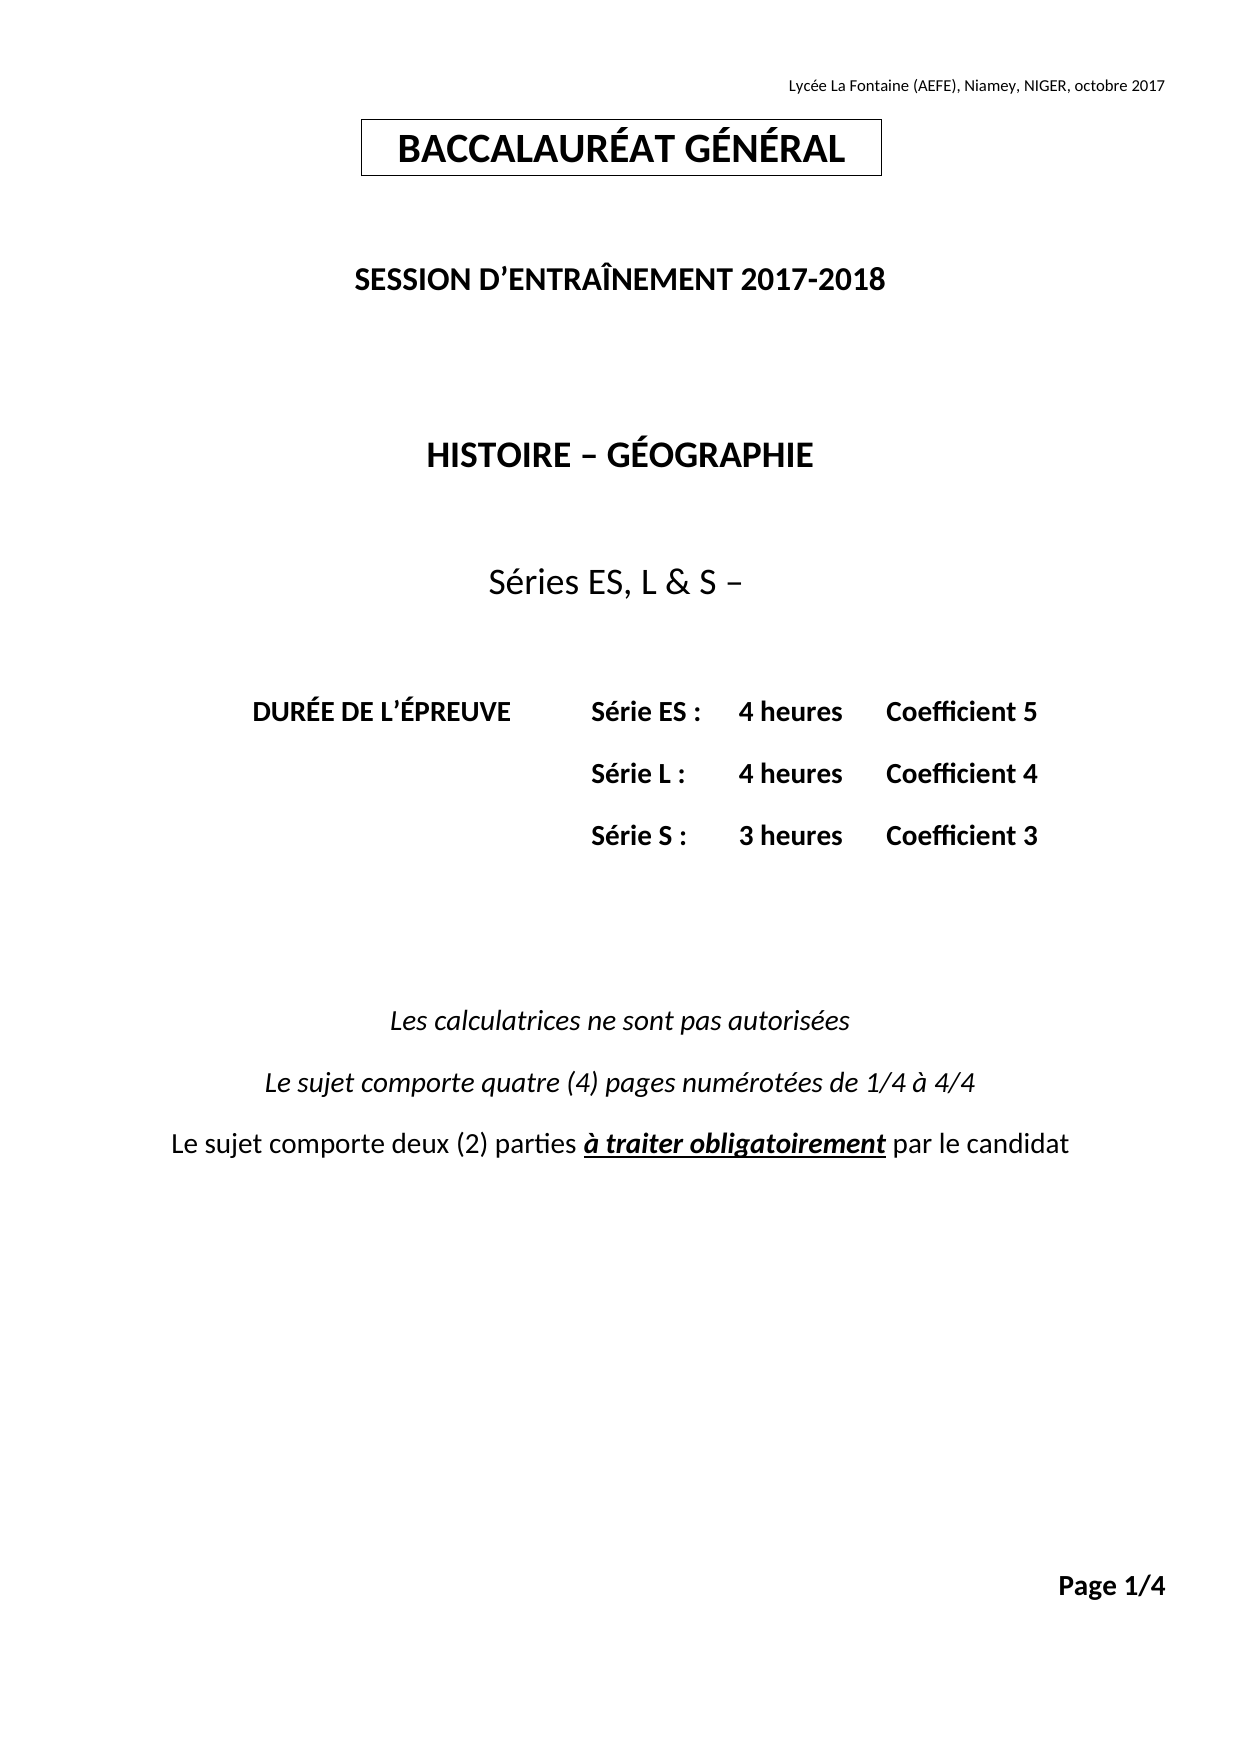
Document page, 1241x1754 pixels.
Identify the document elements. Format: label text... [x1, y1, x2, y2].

text Les calculatrices ne sont pas autorisées [75, 1002, 1165, 1038]
text DURÉE DE L’ÉPREUVE Série ES : 4 heures Coefficient 5 [252, 693, 1165, 729]
text Séries ES, L & S – [75, 558, 1165, 604]
text Page 1/4 [75, 1567, 1165, 1603]
text Le sujet comporte quatre (4) pages numérotées de 1/4 à 4/4 [75, 1064, 1165, 1099]
text HISTOIRE – GÉOGRAPHIE [75, 431, 1165, 477]
text BACCALAURÉAT GÉNÉRAL [362, 120, 881, 175]
text Lycée La Fontaine (AEFE), Niamey, NIGER, octobre 2017 [75, 75, 1165, 95]
text Série L : 4 heures Coefficient 4 [252, 755, 1165, 791]
text Série S : 3 heures Coefficient 3 [252, 817, 1165, 852]
text Le sujet comporte deux (2) parties à traiter obligatoirement par le candidat [75, 1126, 1165, 1161]
text SESSION D’ENTRAÎNEMENT 2017-2018 [75, 258, 1165, 298]
